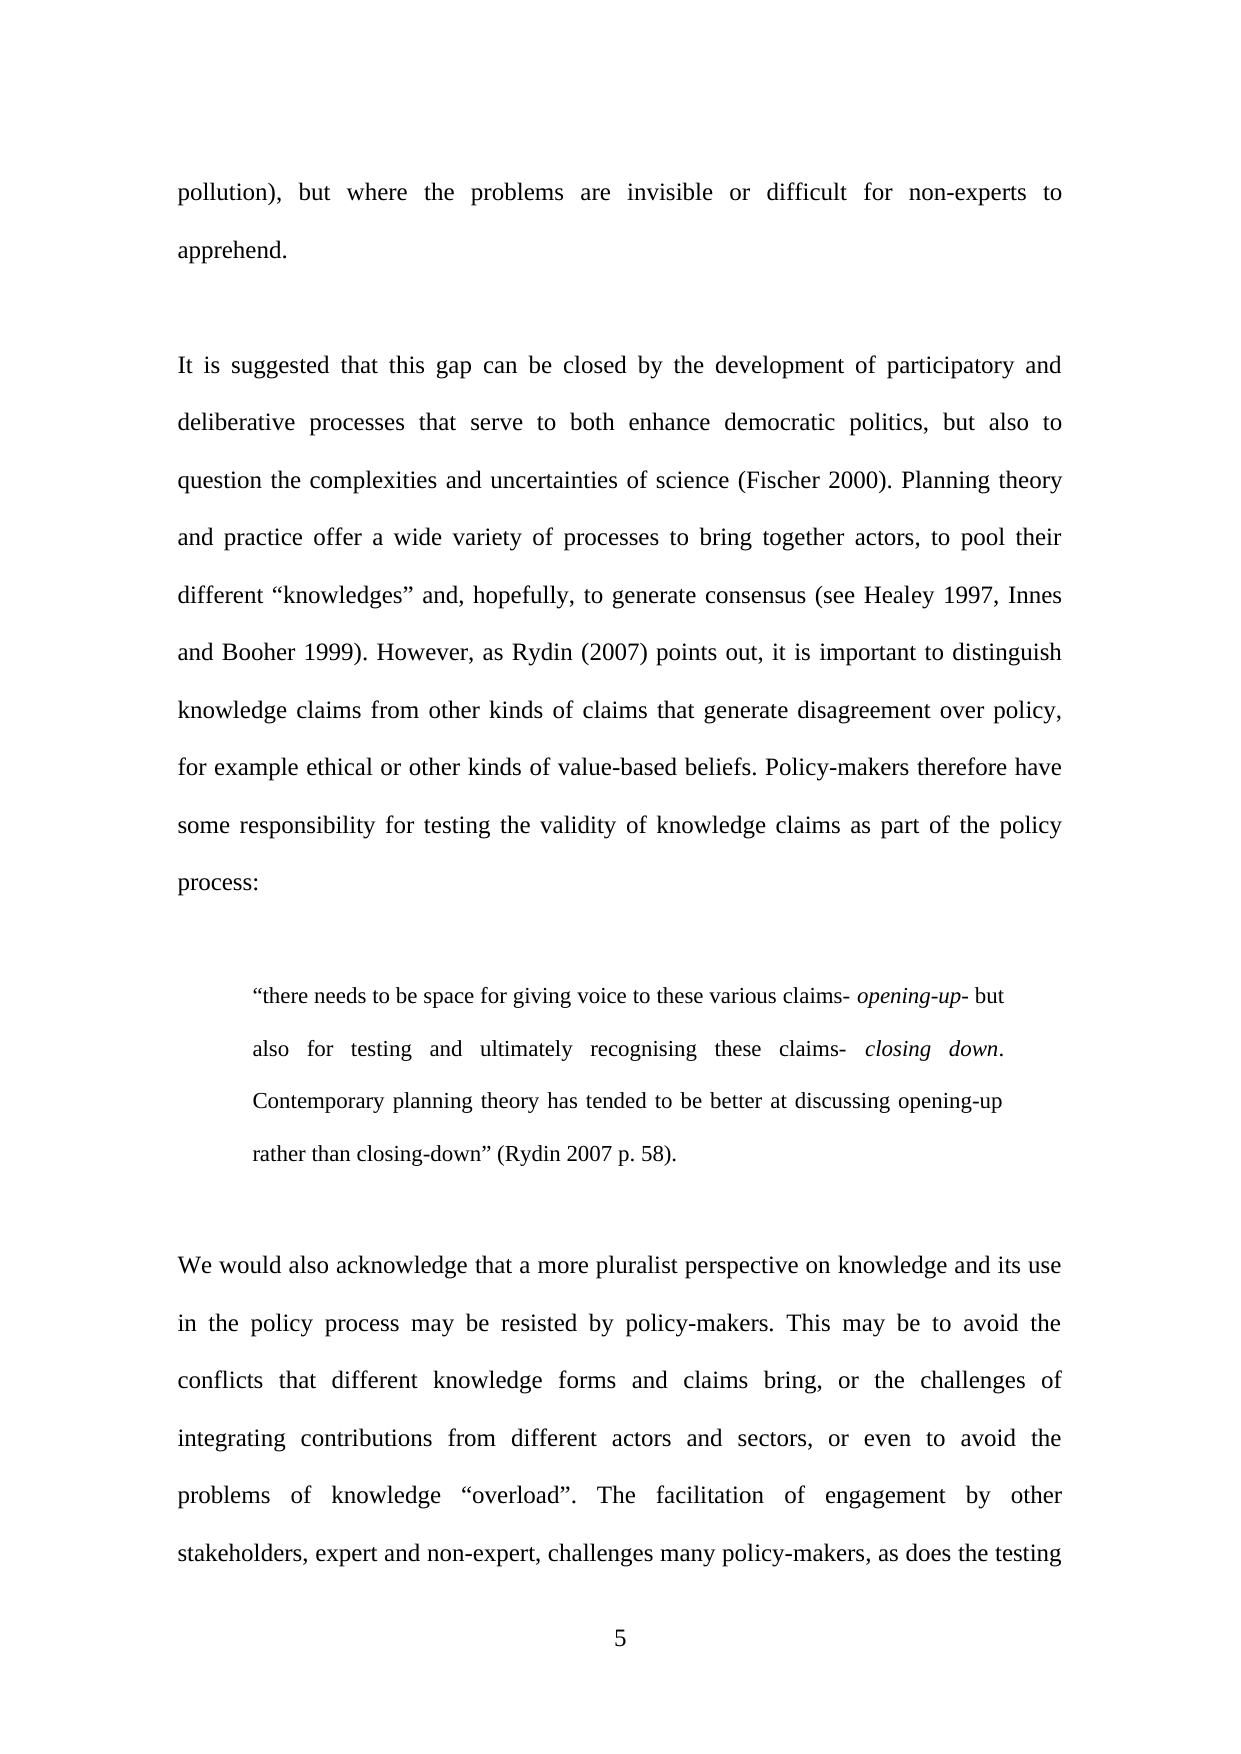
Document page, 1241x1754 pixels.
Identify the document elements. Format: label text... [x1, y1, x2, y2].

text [177, 177, 1063, 263]
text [177, 1251, 1063, 1567]
text It is suggested that this gap can be closed by the development of participatory and deliberative processes that serve to both enhance democratic politics, but also to question the complexities and uncertainties of science (Fischer 2000). Planning theory and practice offer a wide variety of processes to bring together actors, to pool their different “knowledges” and, hopefully, to generate consensus (see Healey 1997, Innes and Booher 1999). However, as Rydin (2007) points out, it is important to distinguish knowledge claims from other kinds of claims that generate disagreement over policy, for example ethical or other kinds of value-based beliefs. Policy-makers therefore have some responsibility for testing the validity of knowledge claims as part of the policy process: [177, 350, 1063, 896]
text “there needs to be space for giving voice to these various claims- opening-up- but also for testing and ultimately recognising these claims- closing down. Contemporary planning theory has tended to be better at discussing opening-up rather than closing-down” (Rydin 2007 p. 58). [252, 982, 1004, 1167]
